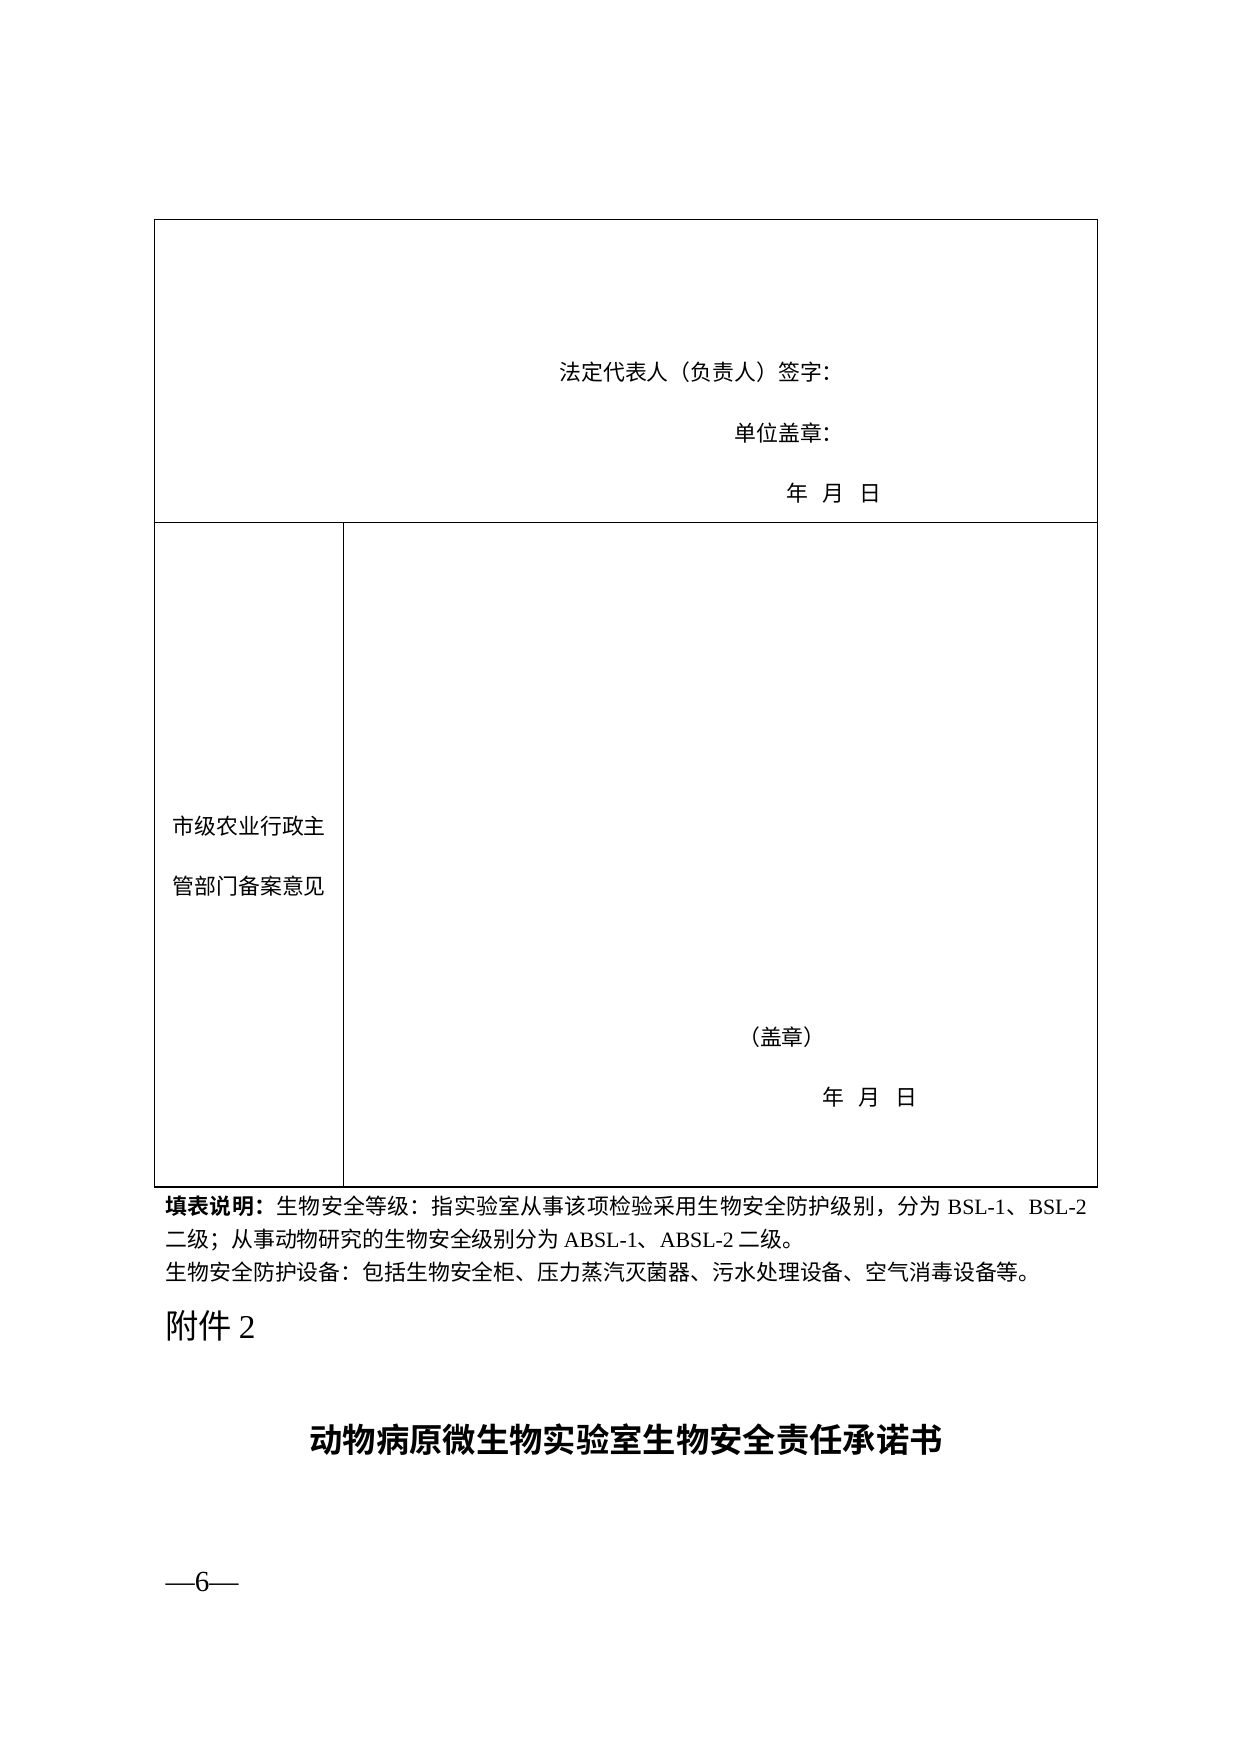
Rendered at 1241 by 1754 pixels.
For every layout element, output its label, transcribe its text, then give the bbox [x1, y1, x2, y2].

text 附件2 [165, 1287, 1087, 1348]
table_cell 市级农业行政主管部门备案意见 [155, 523, 343, 1186]
table_cell （盖章） 年 月 日 [344, 523, 1097, 1186]
text 动物病原微生物实验室生物安全责任承诺书 [165, 1408, 1087, 1468]
text 生物安全防护设备：包括生物安全柜、压力蒸汽灭菌器、污水处理设备、空气消毒设备等。 [165, 1254, 1087, 1287]
text 填表说明：生物安全等级：指实验室从事该项检验采用生物安全防护级别，分为BSL-1、BSL-2二级；从事动物研究的生物安全级别分为ABSL-1、ABSL-2二级。 [165, 1188, 1087, 1254]
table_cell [155, 220, 1097, 522]
